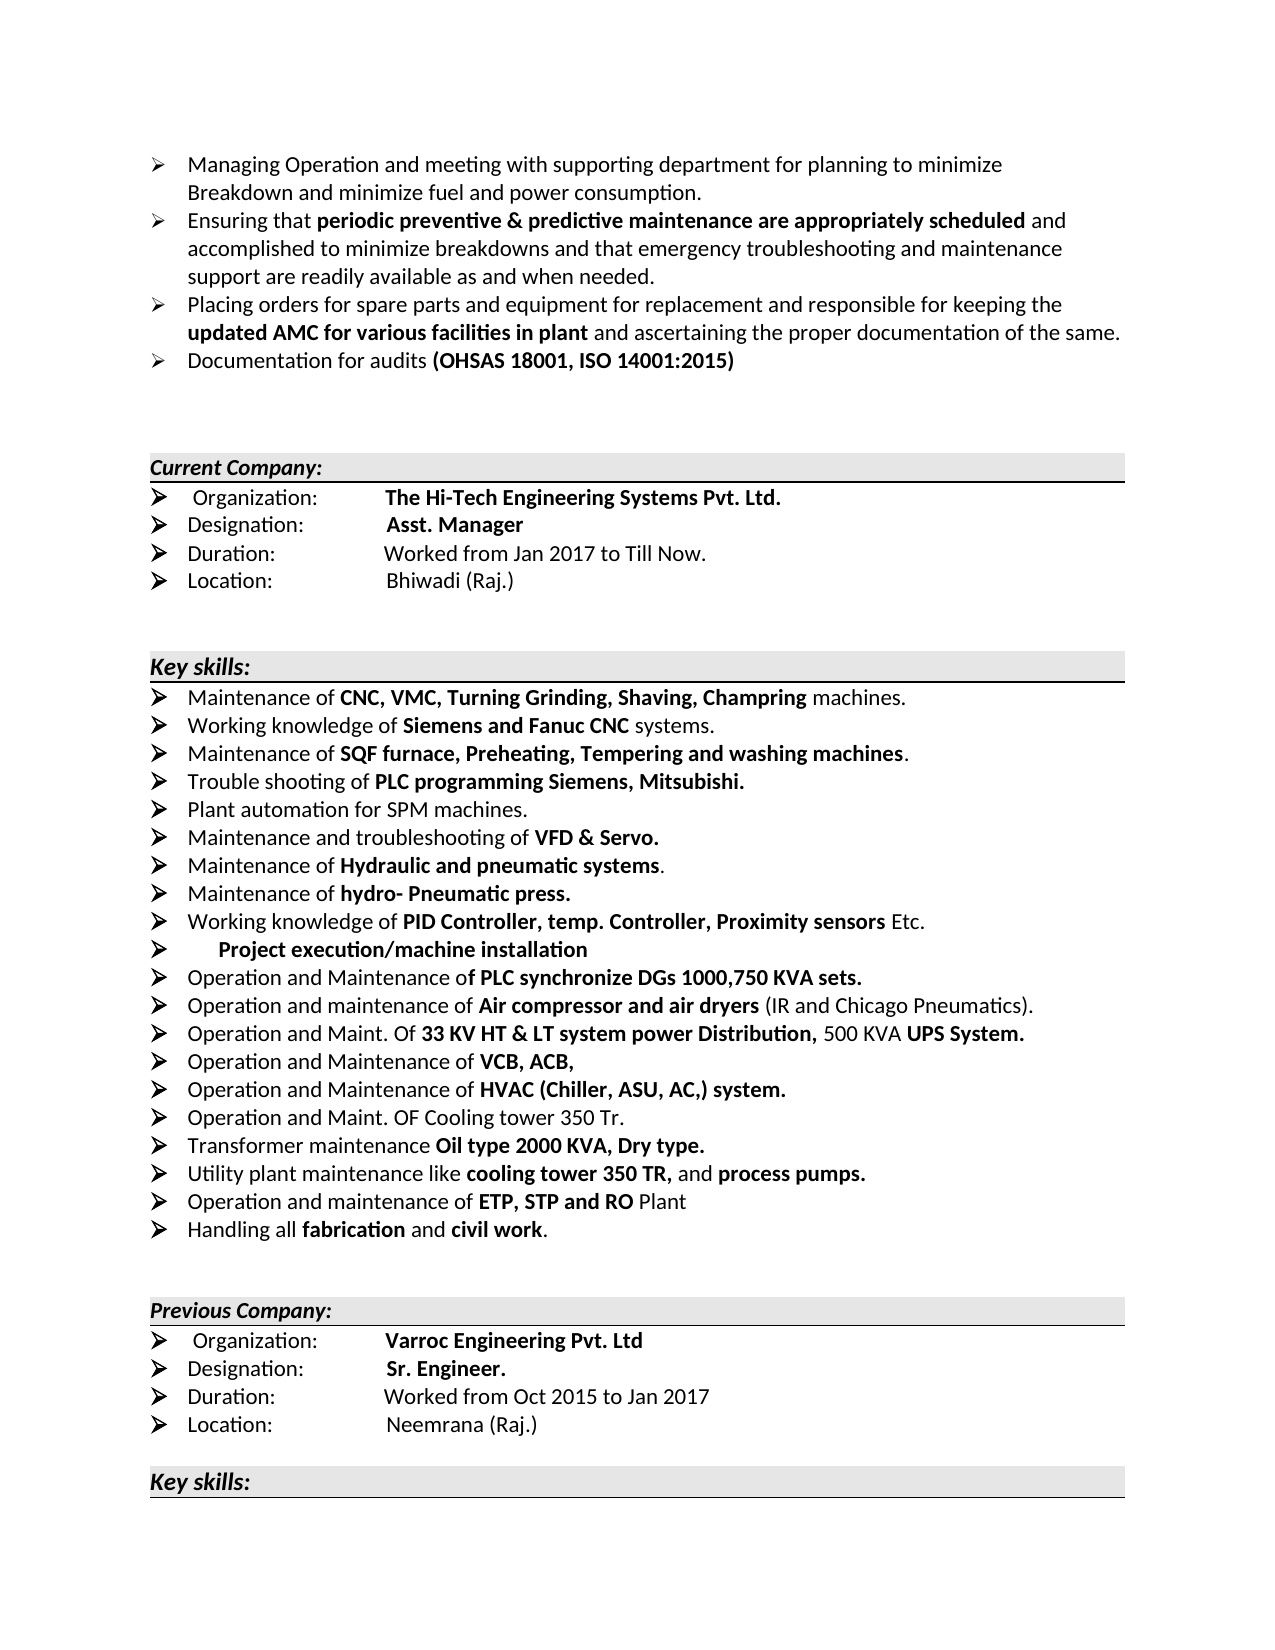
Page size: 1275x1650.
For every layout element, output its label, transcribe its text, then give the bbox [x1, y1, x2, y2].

list Placing orders for spare parts and equipment for replacement and responsible for keeping the updated AMC for various facilities in plant and ascertaining the proper documentation of the same. [150, 290, 1125, 346]
list Maintenance of hydro- Pneumatic press. [150, 879, 1125, 907]
list Maintenance of CNC, VMC, Turning Grinding, Shaving, Champring machines. [150, 683, 1125, 711]
list Location: Neemrana (Raj.) [150, 1410, 1125, 1438]
list Working knowledge of Siemens and Fanuc CNC systems. [150, 711, 1125, 739]
list Handling all fabrication and civil work. [150, 1215, 1125, 1243]
list Operation and Maint. OF Cooling tower 350 Tr. [150, 1103, 1125, 1131]
list Operation and maintenance of Air compressor and air dryers (IR and Chicago Pneumatics). [150, 991, 1125, 1019]
list Operation and Maint. Of 33 KV HT & LT system power Distribution, 500 KVA UPS System. [150, 1019, 1125, 1047]
text Key skills: [150, 1466, 1125, 1497]
list Working knowledge of PID Controller, temp. Controller, Proximity sensors Etc. [150, 907, 1125, 935]
list Operation and Maintenance of VCB, ACB, [150, 1047, 1125, 1075]
list Utility plant maintenance like cooling tower 350 TR, and process pumps. [150, 1159, 1125, 1187]
list Organization: The Hi-Tech Engineering Systems Pvt. Ltd. [150, 483, 1106, 511]
list Maintenance and troubleshooting of VFD & Servo. [150, 823, 1125, 851]
list Trouble shooting of PLC programming Siemens, Mitsubishi. [150, 767, 1125, 795]
list Operation and maintenance of ETP, STP and RO Plant [150, 1187, 1125, 1215]
list Duration: Worked from Oct 2015 to Jan 2017 [150, 1382, 1125, 1410]
list Ensuring that periodic preventive & predictive maintenance are appropriately scheduled and accomplished to minimize breakdowns and that emergency troubleshooting and maintenance support are readily available as and when needed. [150, 206, 1125, 290]
list Designation: Asst. Manager [150, 511, 1125, 539]
list Transformer maintenance Oil type 2000 KVA, Dry type. [150, 1131, 1125, 1159]
list Operation and Maintenance of HVAC (Chiller, ASU, AC,) system. [150, 1075, 1125, 1103]
list Maintenance of Hydraulic and pneumatic systems. [150, 851, 1125, 879]
list Project execution/machine installation [150, 935, 1125, 963]
list Documentation for audits (OHSAS 18001, ISO 14001:2015) [150, 346, 1125, 374]
list Operation and Maintenance of PLC synchronize DGs 1000,750 KVA sets. [150, 963, 1125, 991]
text Key skills: [150, 651, 1125, 681]
list Maintenance of SQF furnace, Preheating, Tempering and washing machines. [150, 739, 1125, 767]
list Duration: Worked from Jan 2017 to Till Now. [150, 539, 1125, 567]
text Current Company: [150, 453, 1125, 481]
list Designation: Sr. Engineer. [150, 1354, 1125, 1382]
list Managing Operation and meeting with supporting department for planning to minimize Breakdown and minimize fuel and power consumption. [150, 150, 1125, 206]
list Location: Bhiwadi (Raj.) [150, 567, 1125, 595]
text Previous Company: [150, 1297, 1125, 1325]
list Organization: Varroc Engineering Pvt. Ltd [150, 1326, 1106, 1354]
list Plant automation for SPM machines. [150, 795, 1125, 823]
